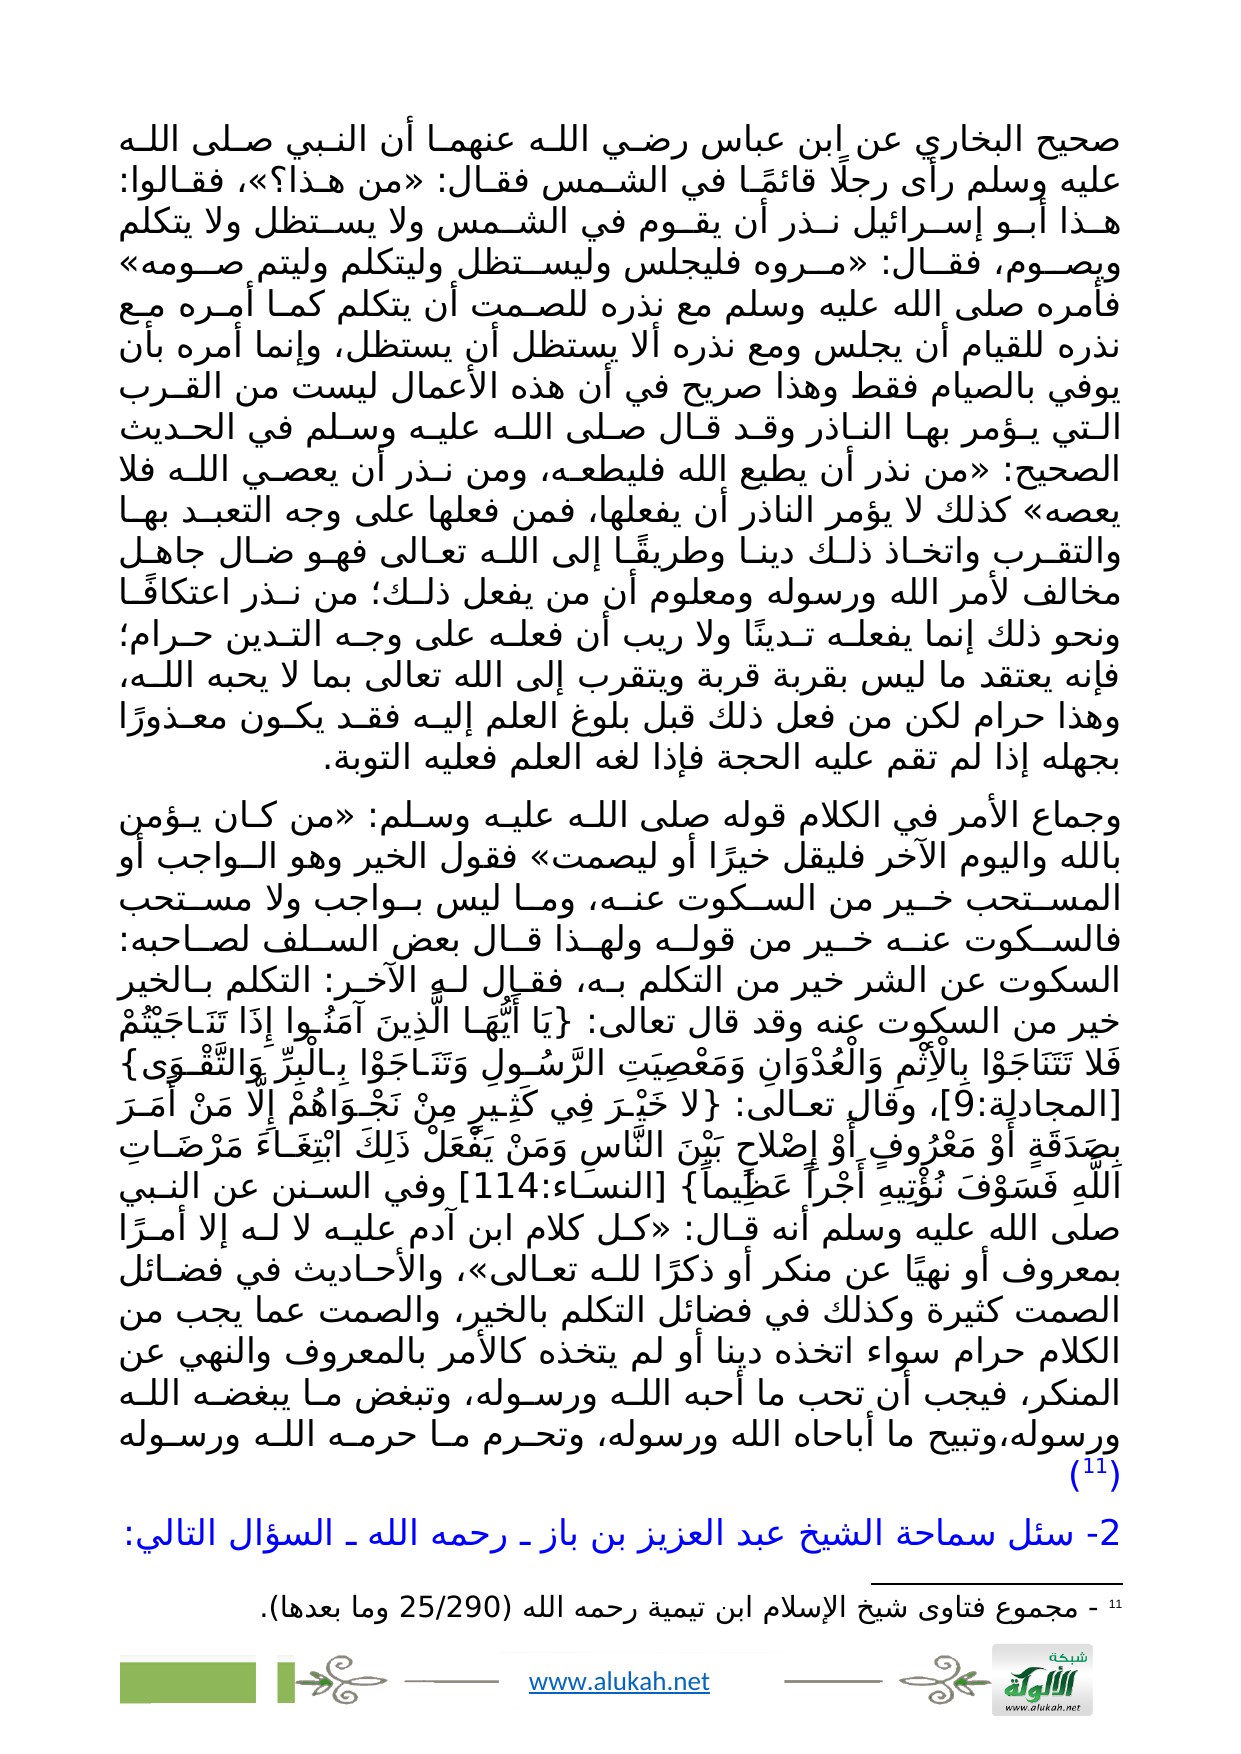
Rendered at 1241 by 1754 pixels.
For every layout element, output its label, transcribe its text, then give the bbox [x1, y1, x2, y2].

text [118, 118, 1122, 778]
picture [118, 1641, 1094, 1723]
text 2- سئل سماحة الشيخ عبد العزيز بن باز ـ رحمه الله ـ السؤال التالي: [118, 1513, 1122, 1554]
text وجماع الأمر في الكلام قوله صلى الله عليه وسلم: «من كان يؤمن بالله واليوم الآخر فليقل خيرًا أو ليصمت» فقول الخير وهو الواجب أو المستحب خير من السكوت عنه، وما ليس بواجب ولا مستحب فالسكوت عنه خير من قوله ولهذا قال بعض السلف لصاحبه: السكوت عن الشر خير من التكلم به، فقال له الآخر: التكلم بالخير خير من السكوت عنه وقد قال تعالى: {يَا أَيُّهَا الَّذِينَ آمَنُوا إِذَا تَنَاجَيْتُمْ فَلا تَتَنَاجَوْا بِالْأِثْمِ وَالْعُدْوَانِ وَمَعْصِيَتِ الرَّسُولِ وَتَنَاجَوْا بِالْبِرِّ وَالتَّقْوَى} [المجادلة:9]، وقال تعالى: {لا خَيْرَ فِي كَثِيرٍ مِنْ نَجْوَاهُمْ إِلَّا مَنْ أَمَرَ بِصَدَقَةٍ أَوْ مَعْرُوفٍ أَوْ إِصْلاحٍ بَيْنَ النَّاسِ وَمَنْ يَفْعَلْ ذَلِكَ ابْتِغَاءَ مَرْضَاتِ اللَّهِ فَسَوْفَ نُؤْتِيهِ أَجْراً عَظِيماً} [النساء:114] وفي السنن عن النبي صلى الله عليه وسلم أنه قال: «كل كلام ابن آدم عليه لا له إلا أمرًا بمعروف أو نهيًا عن منكر أو ذكرًا لله تعالى»، والأحاديث في فضائل الصمت كثيرة وكذلك في فضائل التكلم بالخير، والصمت عما يجب من الكلام حرام سواء اتخذه دينا أو لم يتخذه كالأمر بالمعروف والنهي عن المنكر، فيجب أن تحب ما أحبه الله ورسوله، وتبغض ما يبغضه الله ورسوله،وتبيح ما أباحاه الله ورسوله، وتحرم ما حرمه الله ورسوله () [118, 795, 1122, 1496]
